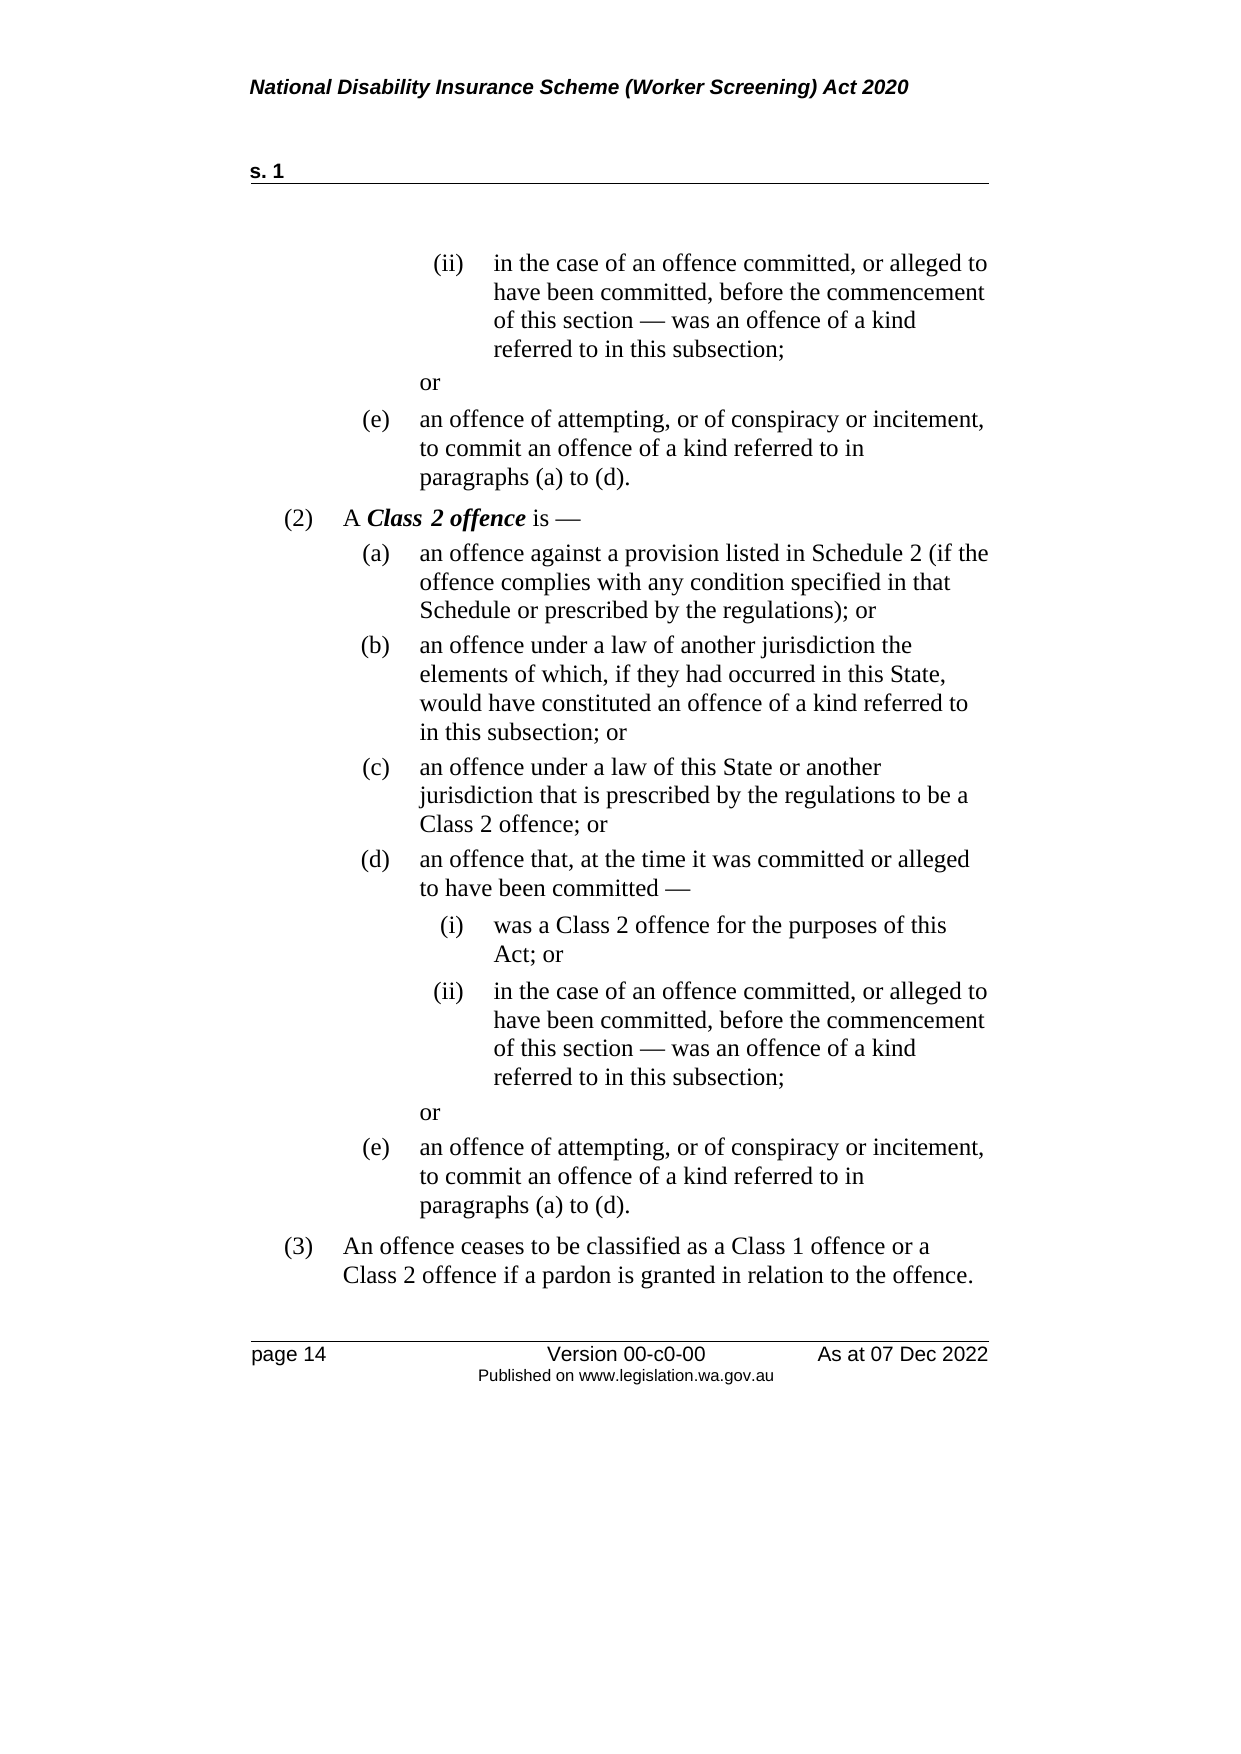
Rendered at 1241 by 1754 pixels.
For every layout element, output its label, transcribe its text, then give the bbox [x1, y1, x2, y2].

text (e) an offence of attempting, or of conspiracy or incitement, to commit an offence of a kind referred to in paragraphs (a) to (d). [251, 1132, 989, 1218]
text (i) was a Class 2 offence for the purposes of this Act; or [251, 910, 989, 968]
text (a) an offence against a provision listed in Schedule 2 (if the offence complies with any condition specified in that Schedule or prescribed by the regulations); or [251, 538, 989, 624]
text (d) an offence that, at the time it was committed or alleged to have been committed — [251, 844, 989, 902]
text (ii) in the case of an offence committed, or alleged to have been committed, before the commencement of this section — was an offence of a kind referred to in this subsection; [251, 976, 989, 1091]
text (2) A Class 2 offence is — [251, 503, 989, 532]
text (e) an offence of attempting, or of conspiracy or incitement, to commit an offence of a kind referred to in paragraphs (a) to (d). [251, 404, 989, 491]
text or [251, 367, 989, 396]
text (ii) in the case of an offence committed, or alleged to have been committed, before the commencement of this section — was an offence of a kind referred to in this subsection; [251, 248, 989, 363]
text (3) An offence ceases to be classified as a Class 1 offence or a Class 2 offence if a pardon is granted in relation to the offence. [251, 1231, 989, 1288]
text or [251, 1097, 989, 1126]
text (b) an offence under a law of another jurisdiction the elements of which, if they had occurred in this State, would have constituted an offence of a kind referred to in this subsection; or [251, 631, 989, 746]
text (c) an offence under a law of this State or another jurisdiction that is prescribed by the regulations to be a Class 2 offence; or [251, 752, 989, 838]
